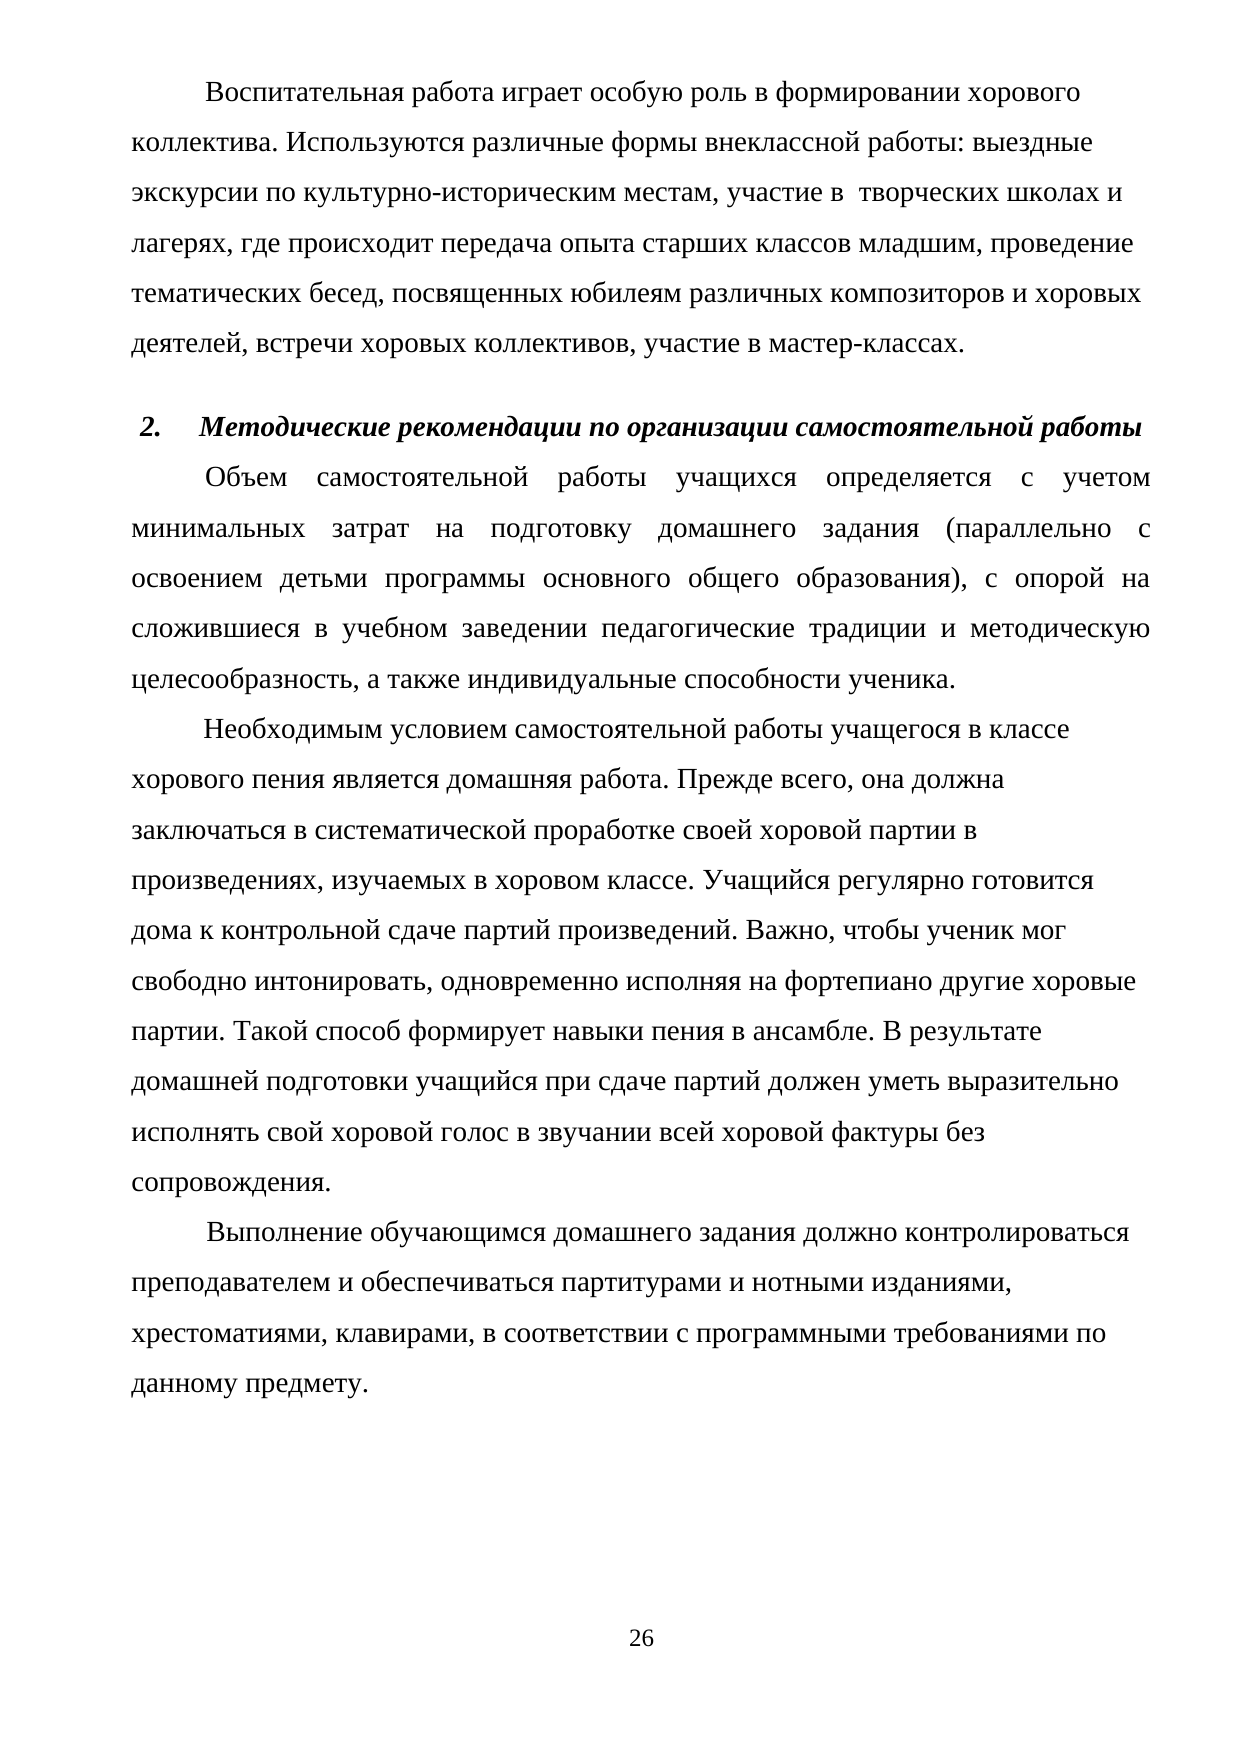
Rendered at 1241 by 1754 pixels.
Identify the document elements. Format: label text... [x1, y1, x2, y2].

text Воспитательная работа играет особую роль в формировании хорового коллектива. Используются различные формы внеклассной работы: выездные экскурсии по культурно-историческим местам, участие в творческих школах и лагерях, где происходит передача опыта старших классов младшим, проведение тематических бесед, посвященных юбилеям различных композиторов и хоровых деятелей, встречи хоровых коллективов, участие в мастер-классах. [131, 74, 1152, 359]
list Методические рекомендации по организации самостоятельной работы [131, 409, 1152, 443]
text Необходимым условием самостоятельной работы учащегося в классе хорового пения является домашняя работа. Прежде всего, она должна заключаться в систематической проработке своей хоровой партии в произведениях, изучаемых в хоровом классе. Учащийся регулярно готовится дома к контрольной сдаче партий произведений. Важно, чтобы ученик мог свободно интонировать, одновременно исполняя на фортепиано другие хоровые партии. Такой способ формирует навыки пения в ансамбле. В результате домашней подготовки учащийся при сдаче партий должен уметь выразительно исполнять свой хоровой голос в звучании всей хоровой фактуры без сопровождения. [131, 711, 1152, 1197]
list Объем самостоятельной работы учащихся определяется с учетом минимальных затрат на подготовку домашнего задания (параллельно с освоением детьми программы основного общего образования), с опорой на сложившиеся в учебном заведении педагогические традиции и методическую целесообразность, а также индивидуальные способности ученика. [131, 459, 1152, 694]
text Выполнение обучающимся домашнего задания должно контролироваться преподавателем и обеспечиваться партитурами и нотными изданиями, хрестоматиями, клавирами, в соответствии с программными требованиями по данному предмету. [131, 1214, 1152, 1399]
